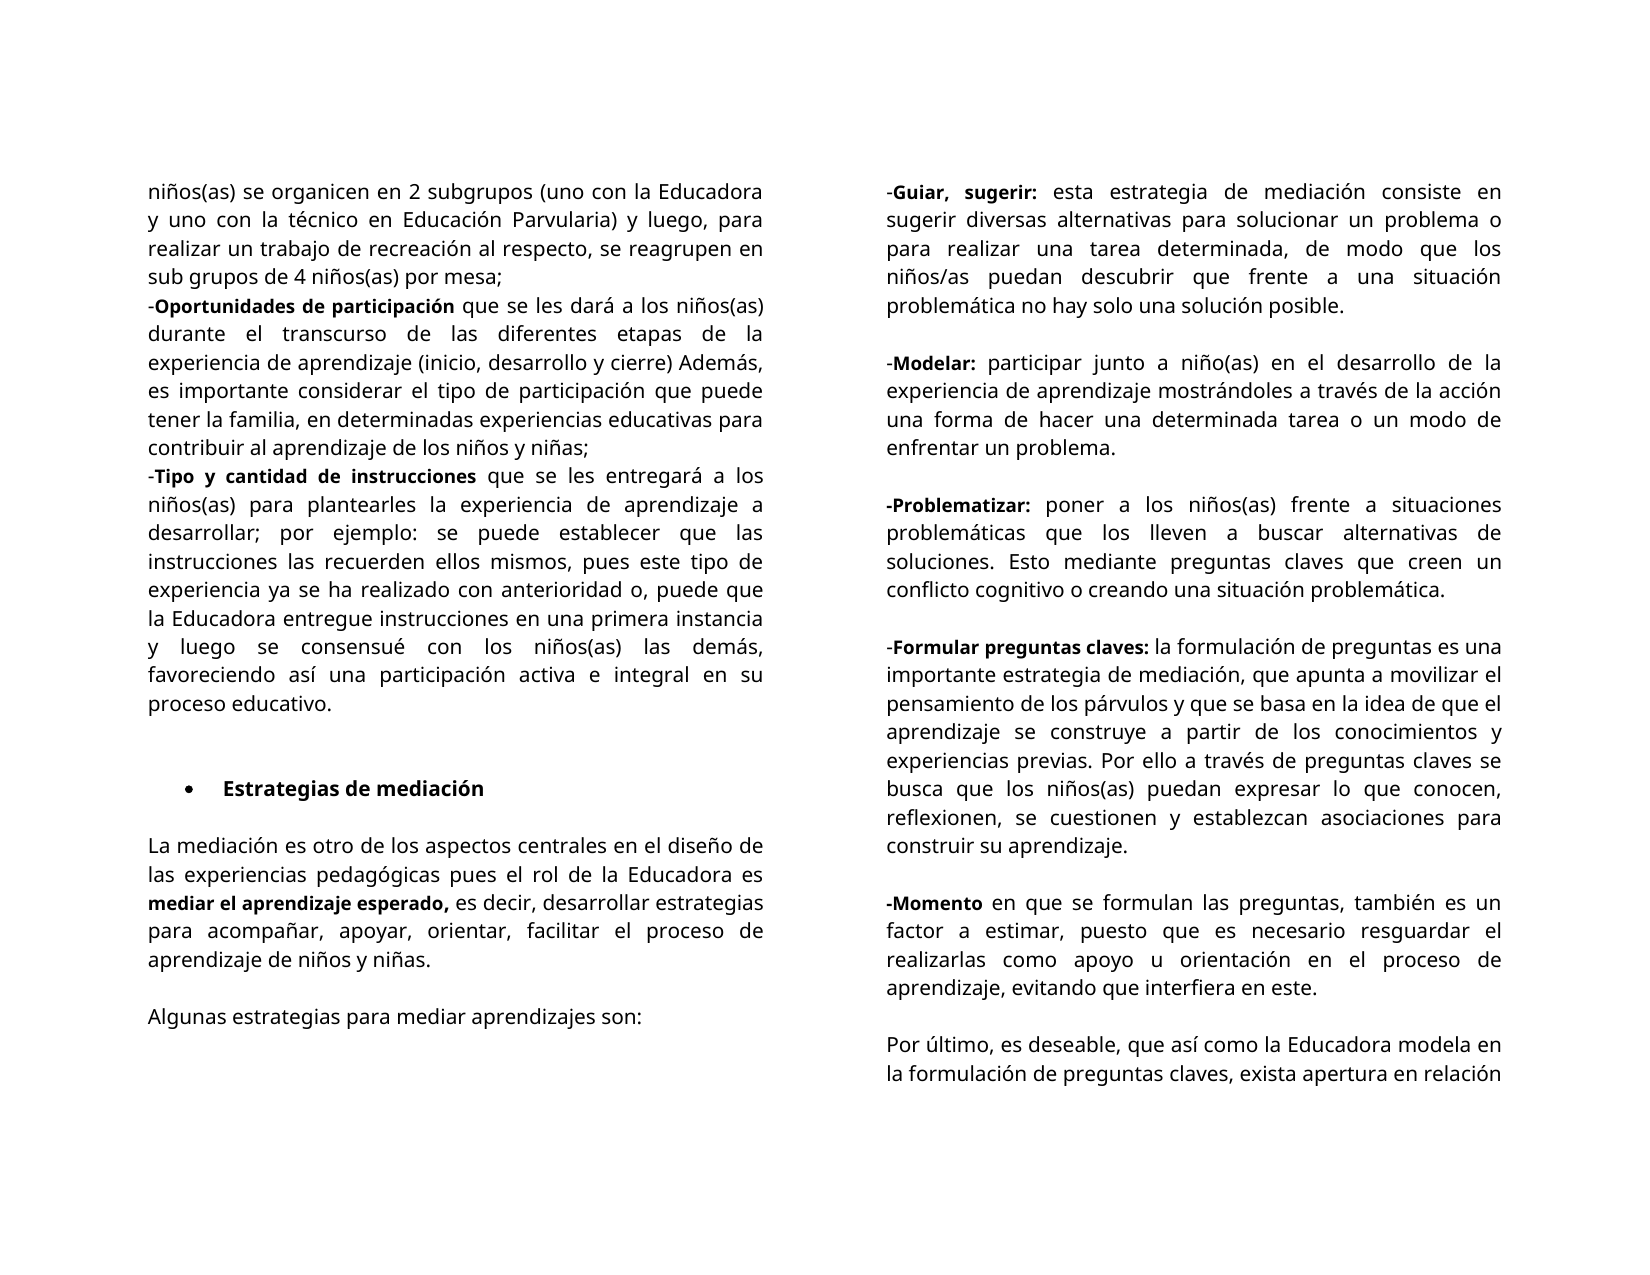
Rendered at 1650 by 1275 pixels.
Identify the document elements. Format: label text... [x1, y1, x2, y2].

text -Oportunidades de participación que se les dará a los niños(as) durante el transcurso de las diferentes etapas de la experiencia de aprendizaje (inicio, desarrollo y cierre) Además, es importante considerar el tipo de participación que puede tener la familia, en determinadas experiencias educativas para contribuir al aprendizaje de los niños y niñas; [148, 291, 764, 462]
text -Tipo y cantidad de instrucciones que se les entregará a los niños(as) para plantearles la experiencia de aprendizaje a desarrollar; por ejemplo: se puede establecer que las instrucciones las recuerden ellos mismos, pues este tipo de experiencia ya se ha realizado con anterioridad o, puede que la Educadora entregue instrucciones en una primera instancia y luego se consensué con los niños(as) las demás, favoreciendo así una participación activa e integral en su proceso educativo. [148, 462, 764, 717]
text -Momento en que se formulan las preguntas, también es un factor a estimar, puesto que es necesario resguardar el realizarlas como apoyo u orientación en el proceso de aprendizaje, evitando que interfiera en este. [886, 888, 1502, 1002]
list Estrategias de mediación [185, 774, 764, 803]
text La mediación es otro de los aspectos centrales en el diseño de las experiencias pedagógicas pues el rol de la Educadora es mediar el aprendizaje esperado, es decir, desarrollar estrategias para acompañar, apoyar, orientar, facilitar el proceso de aprendizaje de niños y niñas. [148, 831, 764, 973]
text -Formular preguntas claves: la formulación de preguntas es una importante estrategia de mediación, que apunta a movilizar el pensamiento de los párvulos y que se basa en la idea de que el aprendizaje se construye a partir de los conocimientos y experiencias previas. Por ello a través de preguntas claves se busca que los niños(as) puedan expresar lo que conocen, reflexionen, se cuestionen y establezcan asociaciones para construir su aprendizaje. [886, 632, 1502, 860]
text -Guiar, sugerir: esta estrategia de mediación consiste en sugerir diversas alternativas para solucionar un problema o para realizar una tarea determinada, de modo que los niños/as puedan descubrir que frente a una situación problemática no hay solo una solución posible. [886, 177, 1502, 319]
text Algunas estrategias para mediar aprendizajes son: [148, 1002, 764, 1030]
text -Modelar: participar junto a niño(as) en el desarrollo de la experiencia de aprendizaje mostrándoles a través de la acción una forma de hacer una determinada tarea o un modo de enfrentar un problema. [886, 348, 1502, 462]
text -Problematizar: poner a los niños(as) frente a situaciones problemáticas que los lleven a buscar alternativas de soluciones. Esto mediante preguntas claves que creen un conflicto cognitivo o creando una situación problemática. [886, 490, 1502, 604]
